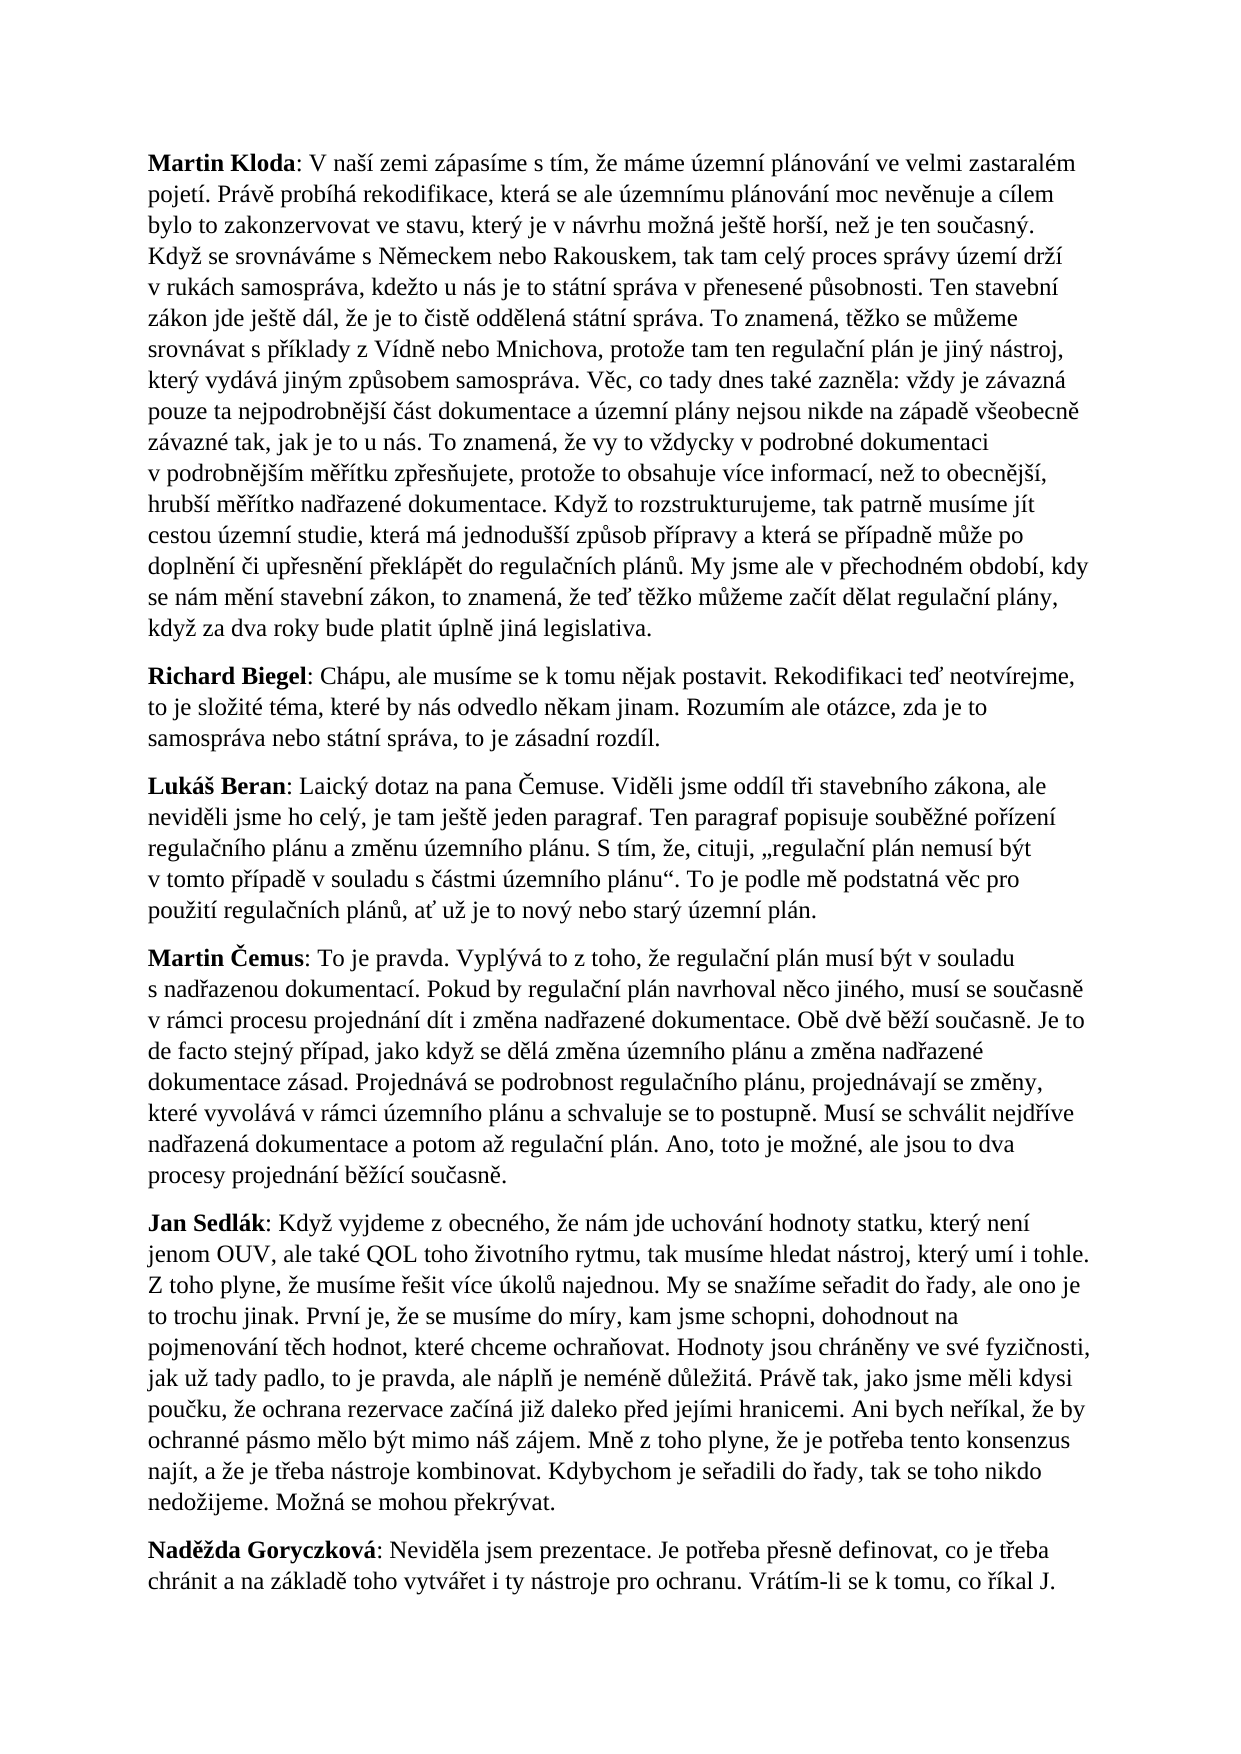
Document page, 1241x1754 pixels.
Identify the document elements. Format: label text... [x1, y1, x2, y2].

text Jan Sedlák: Když vyjdeme z obecného, že nám jde uchování hodnoty statku, který není jenom OUV, ale také QOL toho životního rytmu, tak musíme hledat nástroj, který umí i tohle. Z toho plyne, že musíme řešit více úkolů najednou. My se snažíme seřadit do řady, ale ono je to trochu jinak. První je, že se musíme do míry, kam jsme schopni, dohodnout na pojmenování těch hodnot, které chceme ochraňovat. Hodnoty jsou chráněny ve své fyzičnosti, jak už tady padlo, to je pravda, ale náplň je neméně důležitá. Právě tak, jako jsme měli kdysi poučku, že ochrana rezervace začíná již daleko před jejími hranicemi. Ani bych neříkal, že by ochranné pásmo mělo být mimo náš zájem. Mně z toho plyne, že je potřeba tento konsenzus najít, a že je třeba nástroje kombinovat. Kdybychom je seřadili do řady, tak se toho nikdo nedožijeme. Možná se mohou překrývat. [148, 1208, 1093, 1516]
text Lukáš Beran: Laický dotaz na pana Čemuse. Viděli jsme oddíl tři stavebního zákona, ale neviděli jsme ho celý, je tam ještě jeden paragraf. Ten paragraf popisuje souběžné pořízení regulačního plánu a změnu územního plánu. S tím, že, cituji, „regulační plán nemusí být v tomto případě v souladu s částmi územního plánu“. To je podle mě podstatná věc pro použití regulačních plánů, ať už je to nový nebo starý územní plán. [148, 771, 1093, 924]
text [148, 1535, 1093, 1594]
text Martin Kloda: V naší zemi zápasíme s tím, že máme územní plánování ve velmi zastaralém pojetí. Právě probíhá rekodifikace, která se ale územnímu plánování moc nevěnuje a cílem bylo to zakonzervovat ve stavu, který je v návrhu možná ještě horší, než je ten současný. Když se srovnáváme s Německem nebo Rakouskem, tak tam celý proces správy území drží v rukách samospráva, kdežto u nás je to státní správa v přenesené působnosti. Ten stavební zákon jde ještě dál, že je to čistě oddělená státní správa. To znamená, těžko se můžeme srovnávat s příklady z Vídně nebo Mnichova, protože tam ten regulační plán je jiný nástroj, který vydává jiným způsobem samospráva. Věc, co tady dnes také zazněla: vždy je závazná pouze ta nejpodrobnější část dokumentace a územní plány nejsou nikde na západě všeobecně závazné tak, jak je to u nás. To znamená, že vy to vždycky v podrobné dokumentaci v podrobnějším měřítku zpřesňujete, protože to obsahuje více informací, než to obecnější, hrubší měřítko nadřazené dokumentace. Když to rozstrukturujeme, tak patrně musíme jít cestou územní studie, která má jednodušší způsob přípravy a která se případně může po doplnění či upřesnění překlápět do regulačních plánů. My jsme ale v přechodném období, kdy se nám mění stavební zákon, to znamená, že teď těžko můžeme začít dělat regulační plány, když za dva roky bude platit úplně jiná legislativa. [148, 148, 1093, 642]
text Richard Biegel: Chápu, ale musíme se k tomu nějak postavit. Rekodifikaci teď neotvírejme, to je složité téma, které by nás odvedlo někam jinam. Rozumím ale otázce, zda je to samospráva nebo státní správa, to je zásadní rozdíl. [148, 661, 1093, 752]
text Martin Čemus: To je pravda. Vyplývá to z toho, že regulační plán musí být v souladu s nadřazenou dokumentací. Pokud by regulační plán navrhoval něco jiného, musí se současně v rámci procesu projednání dít i změna nadřazené dokumentace. Obě dvě běží současně. Je to de facto stejný případ, jako když se dělá změna územního plánu a změna nadřazené dokumentace zásad. Projednává se podrobnost regulačního plánu, projednávají se změny, které vyvolává v rámci územního plánu a schvaluje se to postupně. Musí se schválit nejdříve nadřazená dokumentace a potom až regulační plán. Ano, toto je možné, ale jsou to dva procesy projednání běžící současně. [148, 943, 1093, 1189]
